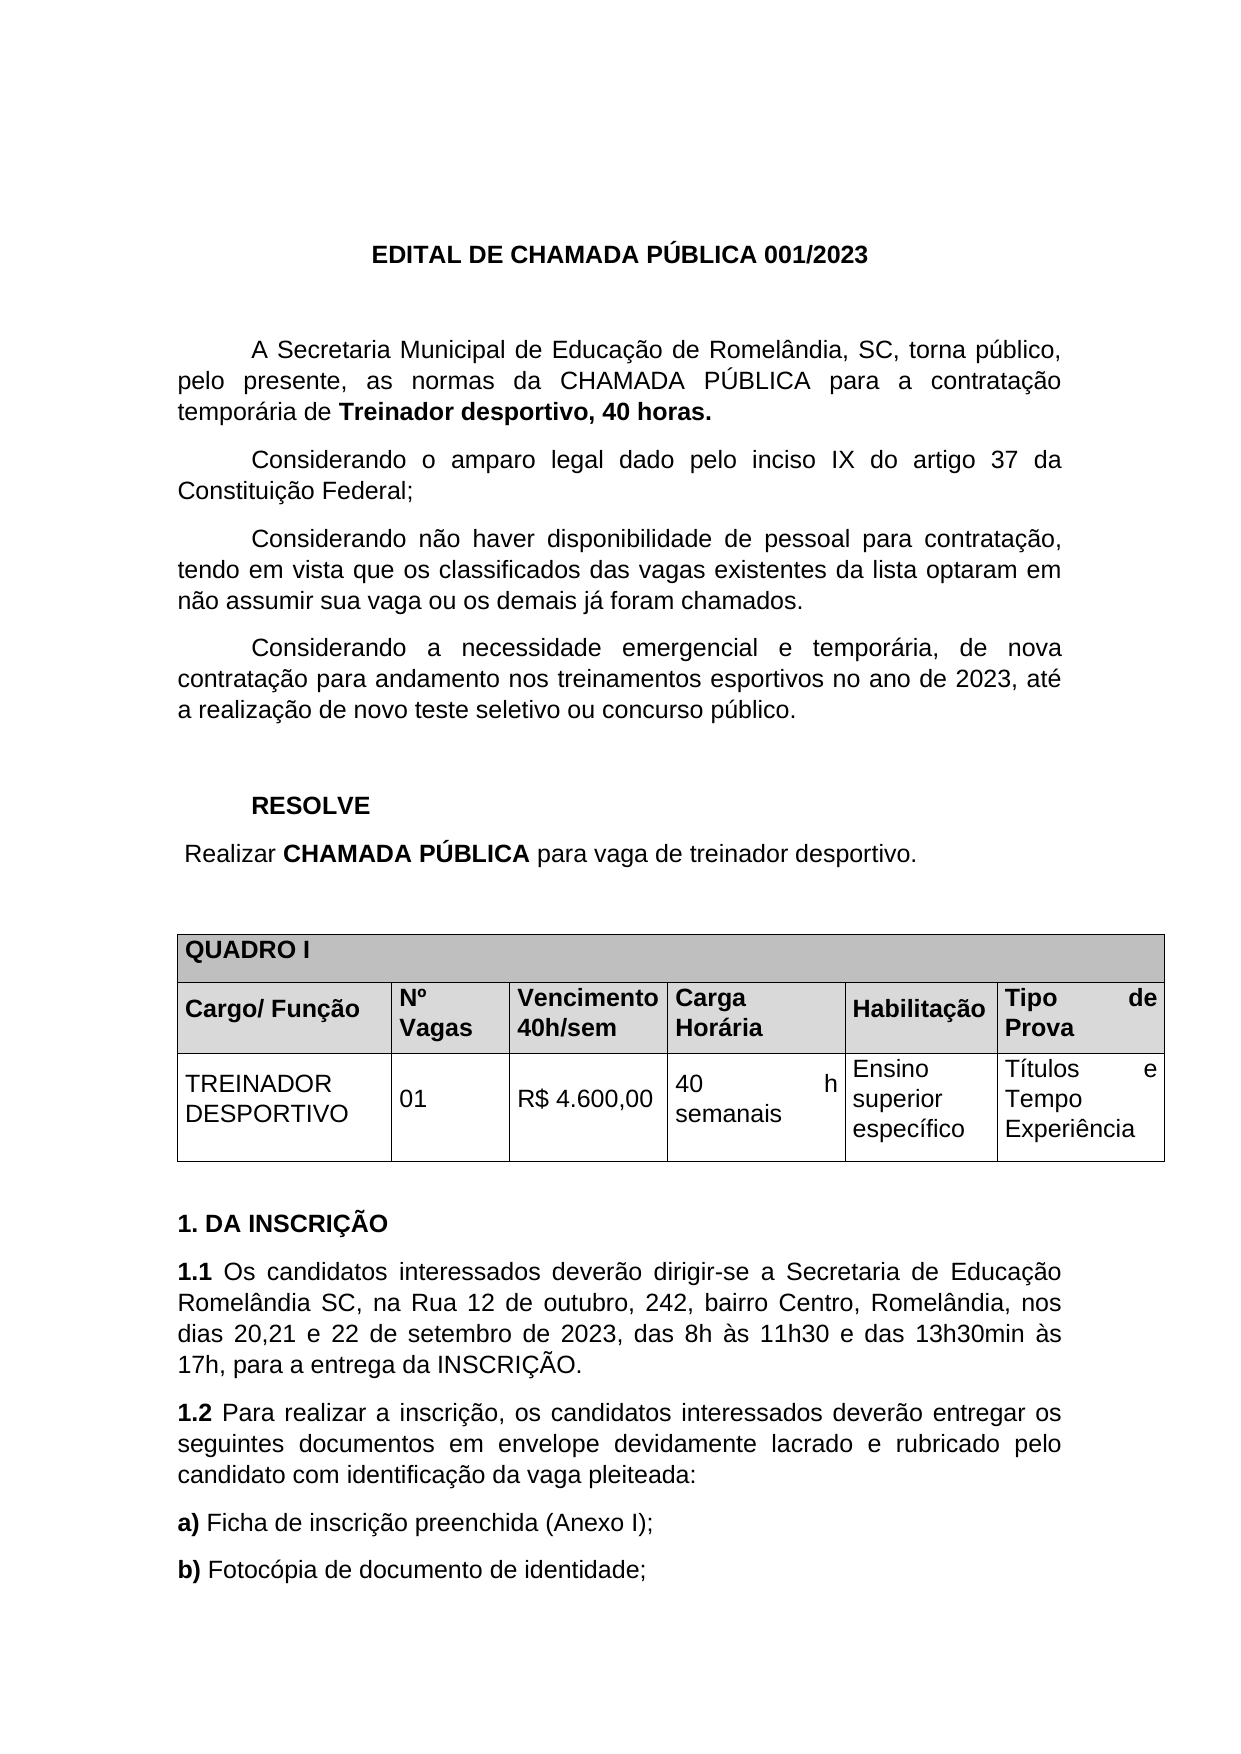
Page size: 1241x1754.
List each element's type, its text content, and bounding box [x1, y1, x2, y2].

table_cell Carga Horária [668, 983, 845, 1053]
table_cell 40 h semanais [668, 1054, 845, 1161]
table_cell Nº Vagas [392, 983, 509, 1053]
text Realizar CHAMADA PÚBLICA para vaga de treinador desportivo. [177, 839, 1063, 867]
table_cell 01 [392, 1054, 509, 1161]
text 1.1 Os candidatos interessados deverão dirigir-se a Secretaria de Educação Romelândia SC, na Rua 12 de outubro, 242, bairro Centro, Romelândia, nos dias 20,21 e 22 de setembro de 2023, das 8h às 11h30 e das 13h30min às 17h, para a entrega da INSCRIÇÃO. [177, 1257, 1063, 1379]
text b) Fotocópia de documento de identidade; [177, 1555, 1063, 1584]
table_cell Habilitação [846, 983, 997, 1053]
table_cell Vencimento 40h/sem [510, 983, 667, 1053]
table_cell R$ 4.600,00 [510, 1054, 667, 1161]
table_header QUADRO I [178, 935, 1164, 982]
table_cell Tipo de Prova [998, 983, 1164, 1053]
table_cell Ensino superior específico [846, 1054, 997, 1161]
table_cell Títulos e Tempo Experiência [998, 1054, 1164, 1161]
text RESOLVE [177, 791, 1063, 820]
text A Secretaria Municipal de Educação de Romelândia, SC, torna público, pelo presente, as normas da CHAMADA PÚBLICA para a contratação temporária de Treinador desportivo, 40 horas. [177, 335, 1063, 426]
text Considerando o amparo legal dado pelo inciso IX do artigo 37 da Constituição Federal; [177, 445, 1063, 505]
text 1. DA INSCRIÇÃO [177, 1209, 1063, 1238]
text Considerando a necessidade emergencial e temporária, de nova contratação para andamento nos treinamentos esportivos no ano de 2023, até a realização de novo teste seletivo ou concurso público. [177, 633, 1063, 724]
table_cell TREINADOR DESPORTIVO [178, 1054, 391, 1161]
text EDITAL DE CHAMADA PÚBLICA 001/2023 [177, 240, 1063, 268]
text 1.2 Para realizar a inscrição, os candidatos interessados deverão entregar os seguintes documentos em envelope devidamente lacrado e rubricado pelo candidato com identificação da vaga pleiteada: [177, 1398, 1063, 1489]
text a) Ficha de inscrição preenchida (Anexo I); [177, 1508, 1063, 1536]
text Considerando não haver disponibilidade de pessoal para contratação, tendo em vista que os classificados das vagas existentes da lista optaram em não assumir sua vaga ou os demais já foram chamados. [177, 524, 1063, 614]
table_cell Cargo/ Função [178, 983, 391, 1053]
